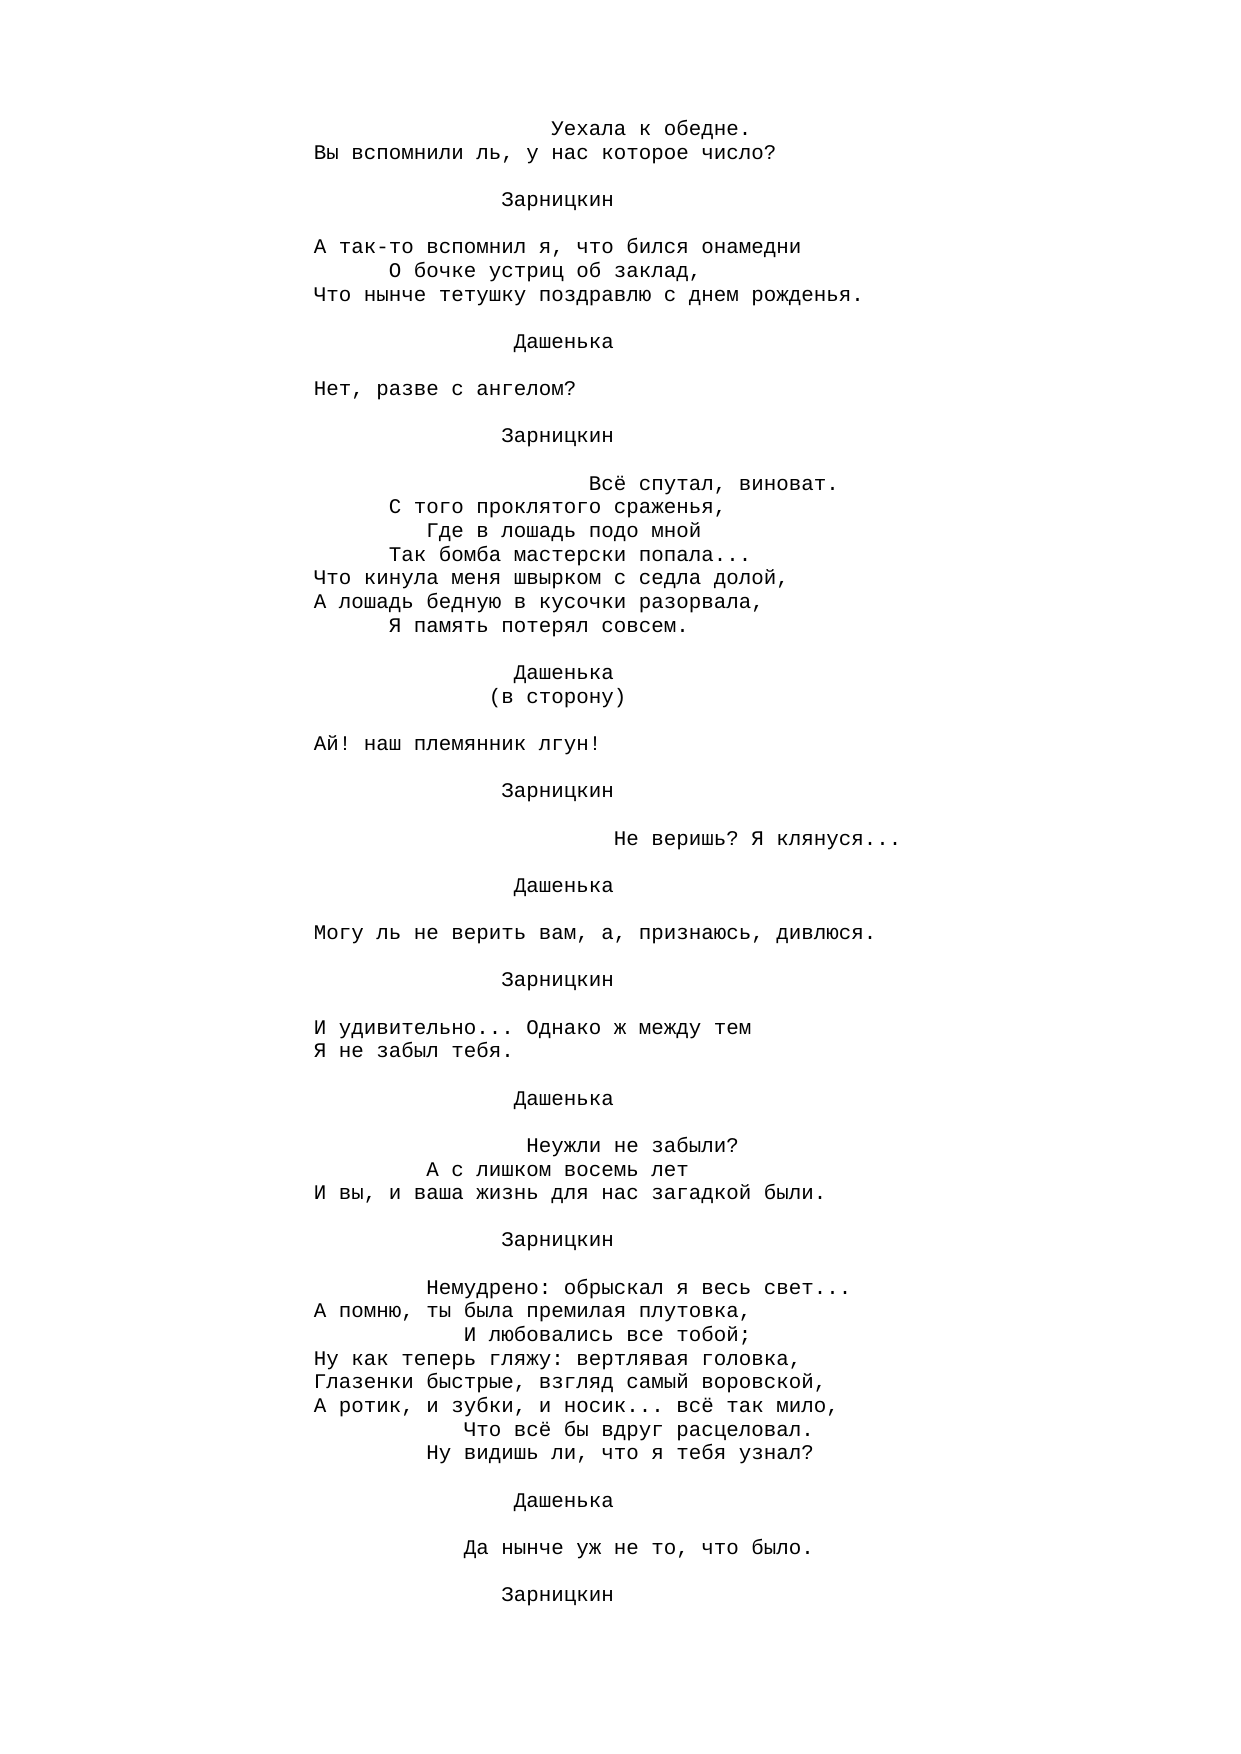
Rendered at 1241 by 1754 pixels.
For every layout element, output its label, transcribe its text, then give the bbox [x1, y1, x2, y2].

text Дашенька [88, 1489, 1063, 1513]
text А с лишком восемь лет [88, 1158, 1063, 1182]
text И вы, и ваша жизнь для нас загадкой были. [88, 1182, 1063, 1206]
text Что нынче тетушку поздравлю с днем рожденья. [88, 284, 1063, 307]
text Где в лошадь подо мной [88, 520, 1063, 544]
text Зарницкин [88, 426, 1063, 449]
text Немудрено: обрыскал я весь свет... [88, 1277, 1063, 1300]
text Зарницкин [88, 780, 1063, 804]
text О бочке устриц об заклад, [88, 260, 1063, 284]
text (в сторону) [88, 686, 1063, 709]
text А так-то вспомнил я, что бился онамедни [88, 236, 1063, 260]
text Да нынче уж не то, что было. [88, 1537, 1063, 1561]
text Я не забыл тебя. [88, 1040, 1063, 1064]
text Ай! наш племянник лгун! [88, 733, 1063, 757]
text И удивительно... Однако ж между тем [88, 1017, 1063, 1040]
text Я память потерял совсем. [88, 615, 1063, 638]
text Так бомба мастерски попала... [88, 544, 1063, 567]
text Дашенька [88, 331, 1063, 354]
text Дашенька [88, 875, 1063, 898]
text С того проклятого сраженья, [88, 496, 1063, 520]
text Что кинула меня швырком с седла долой, [88, 567, 1063, 591]
text Дашенька [88, 662, 1063, 686]
text А ротик, и зубки, и носик... всё так мило, [88, 1395, 1063, 1419]
text Неужли не забыли? [88, 1135, 1063, 1158]
text Нет, разве с ангелом? [88, 378, 1063, 402]
text Всё спутал, виноват. [88, 473, 1063, 496]
text Зарницкин [88, 189, 1063, 213]
text Вы вспомнили ль, у нас которое число? [88, 142, 1063, 165]
text Что всё бы вдруг расцеловал. [88, 1419, 1063, 1442]
text И любовались все тобой; [88, 1324, 1063, 1348]
text Глазенки быстрые, взгляд самый воровской, [88, 1371, 1063, 1395]
text Ну видишь ли, что я тебя узнал? [88, 1442, 1063, 1466]
text Зарницкин [88, 1584, 1063, 1608]
text Зарницкин [88, 1229, 1063, 1253]
text А лошадь бедную в кусочки разорвала, [88, 591, 1063, 615]
text Ну как теперь гляжу: вертлявая головка, [88, 1348, 1063, 1371]
text Дашенька [88, 1088, 1063, 1111]
text Могу ль не верить вам, а, признаюсь, дивлюся. [88, 922, 1063, 946]
text Не веришь? Я клянуся... [88, 827, 1063, 851]
text А помню, ты была премилая плутовка, [88, 1300, 1063, 1324]
text Зарницкин [88, 969, 1063, 993]
text Уехала к обедне. [88, 118, 1063, 142]
